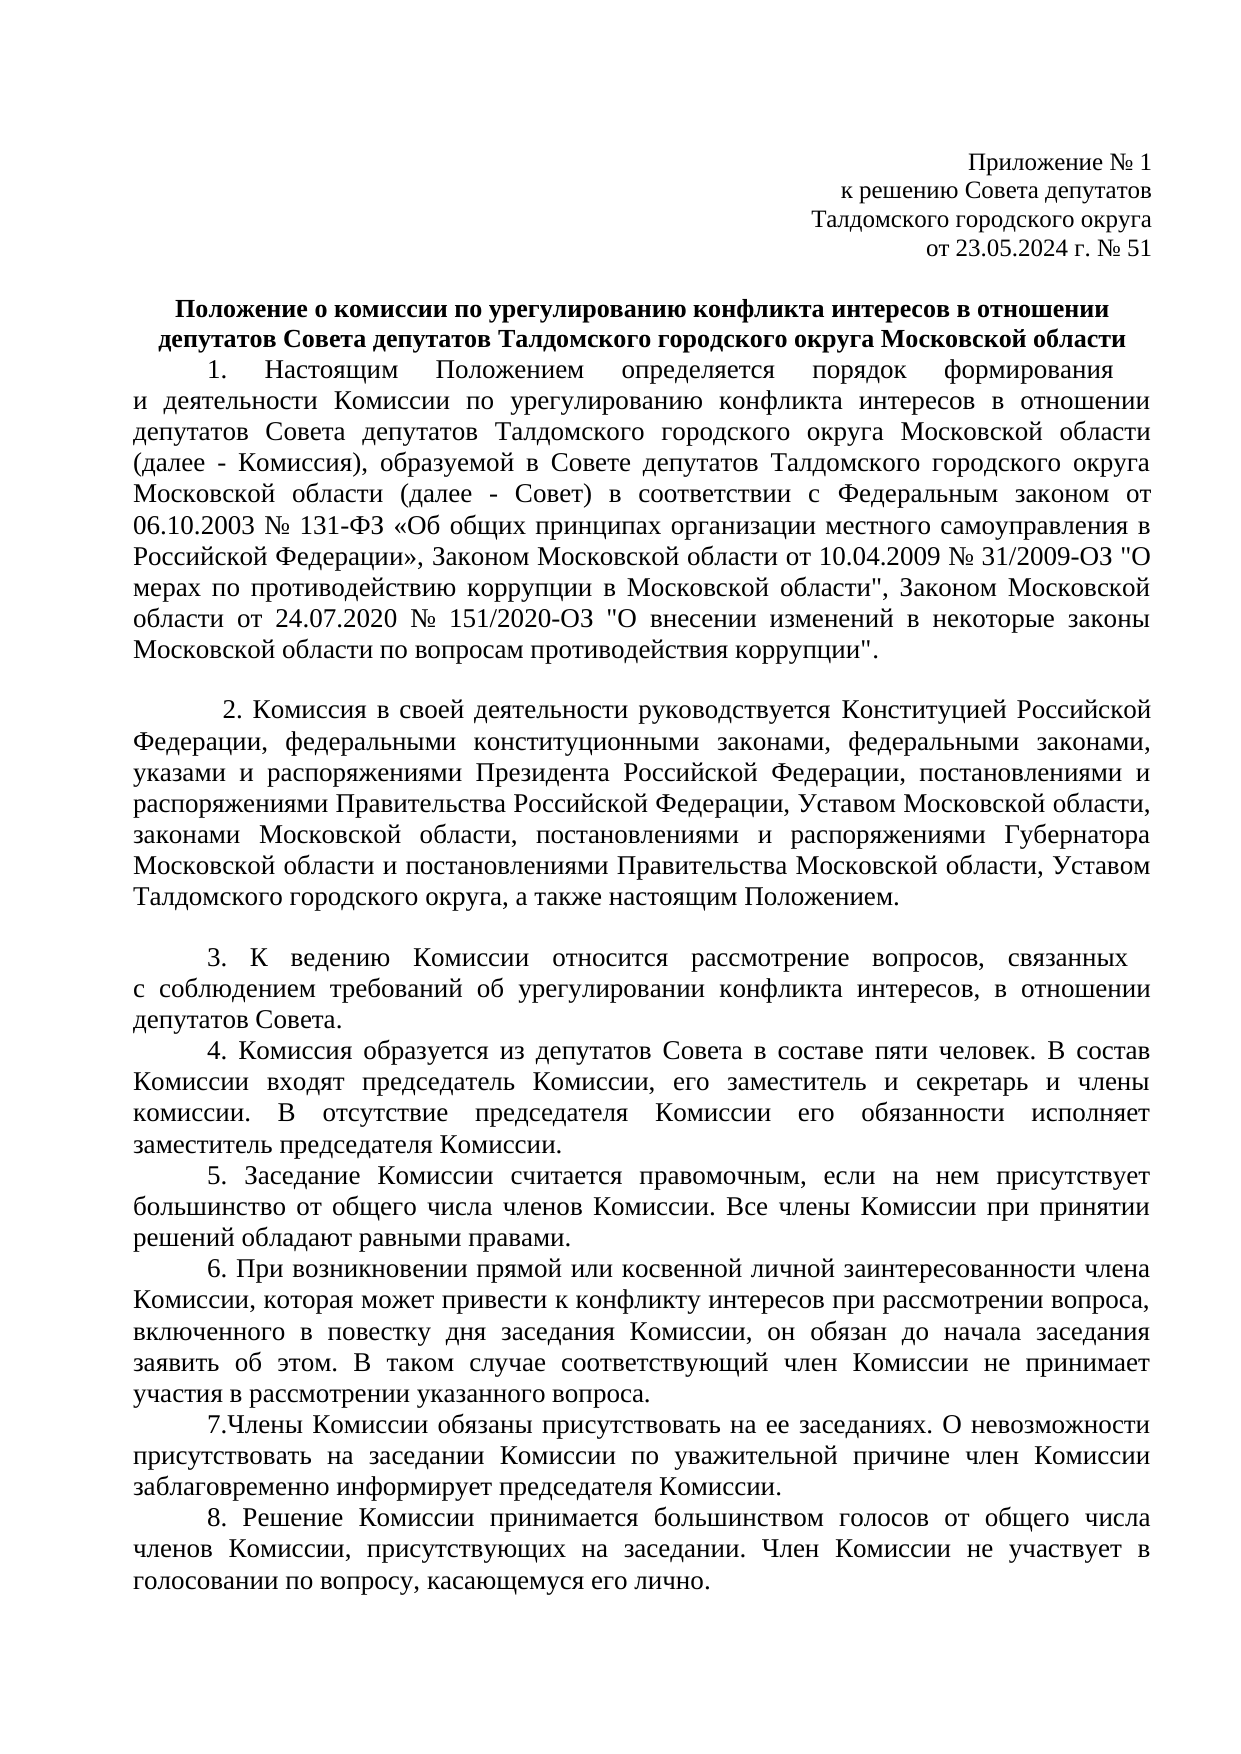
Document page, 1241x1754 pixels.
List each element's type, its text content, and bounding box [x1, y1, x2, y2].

text Талдомского городского округа [133, 204, 1152, 233]
text 4. Комиссия образуется из депутатов Совета в составе пяти человек. В состав Комиссии входят председатель Комиссии, его заместитель и секретарь и члены комиссии. В отсутствие председателя Комиссии его обязанности исполняет заместитель председателя Комиссии. [133, 1034, 1152, 1159]
text 3. К ведению Комиссии относится рассмотрение вопросов, связанных с соблюдением требований об урегулировании конфликта интересов, в отношении депутатов Совета. [133, 941, 1152, 1034]
text 1. Настоящим Положением определяется порядок формирования и деятельности Комиссии по урегулированию конфликта интересов в отношении депутатов Совета депутатов Талдомского городского округа Московской области (далее - Комиссия), образуемой в Совете депутатов Талдомского городского округа Московской области (далее - Совет) в соответствии с Федеральным законом от 06.10.2003 № 131-ФЗ «Об общих принципах организации местного самоуправления в Российской Федерации», Законом Московской области от 10.04.2009 № 31/2009-ОЗ "О мерах по противодействию коррупции в Московской области", Законом Московской области от 24.07.2020 № 151/2020-ОЗ "О внесении изменений в некоторые законы Московской области по вопросам противодействия коррупции". [133, 353, 1152, 664]
text к решению Совета депутатов [133, 176, 1152, 204]
text 2. Комиссия в своей деятельности руководствуется Конституцией Российской Федерации, федеральными конституционными законами, федеральными законами, указами и распоряжениями Президента Российской Федерации, постановлениями и распоряжениями Правительства Российской Федерации, Уставом Московской области, законами Московской области, постановлениями и распоряжениями Губернатора Московской области и постановлениями Правительства Московской области, Уставом Талдомского городского округа, а также настоящим Положением. [133, 694, 1152, 912]
text 7.Члены Комиссии обязаны присутствовать на ее заседаниях. О невозможности присутствовать на заседании Комиссии по уважительной причине член Комиссии заблаговременно информирует председателя Комиссии. [133, 1408, 1152, 1501]
text Приложение № 1 [133, 147, 1152, 176]
text 6. При возникновении прямой или косвенной личной заинтересованности члена Комиссии, которая может привести к конфликту интересов при рассмотрении вопроса, включенного в повестку дня заседания Комиссии, он обязан до начала заседания заявить об этом. В таком случае соответствующий член Комиссии не принимает участия в рассмотрении указанного вопроса. [133, 1252, 1152, 1408]
text 5. Заседание Комиссии считается правомочным, если на нем присутствует большинство от общего числа членов Комиссии. Все члены Комиссии при принятии решений обладают равными правами. [133, 1159, 1152, 1252]
text от 23.05.2024 г. № 51 [133, 233, 1152, 262]
text Положение о комиссии по урегулированию конфликта интересов в отношении депутатов Совета депутатов Талдомского городского округа Московской области [133, 293, 1152, 353]
text 8. Решение Комиссии принимается большинством голосов от общего числа членов Комиссии, присутствующих на заседании. Член Комиссии не участвует в голосовании по вопросу, касающемуся его лично. [133, 1501, 1152, 1595]
